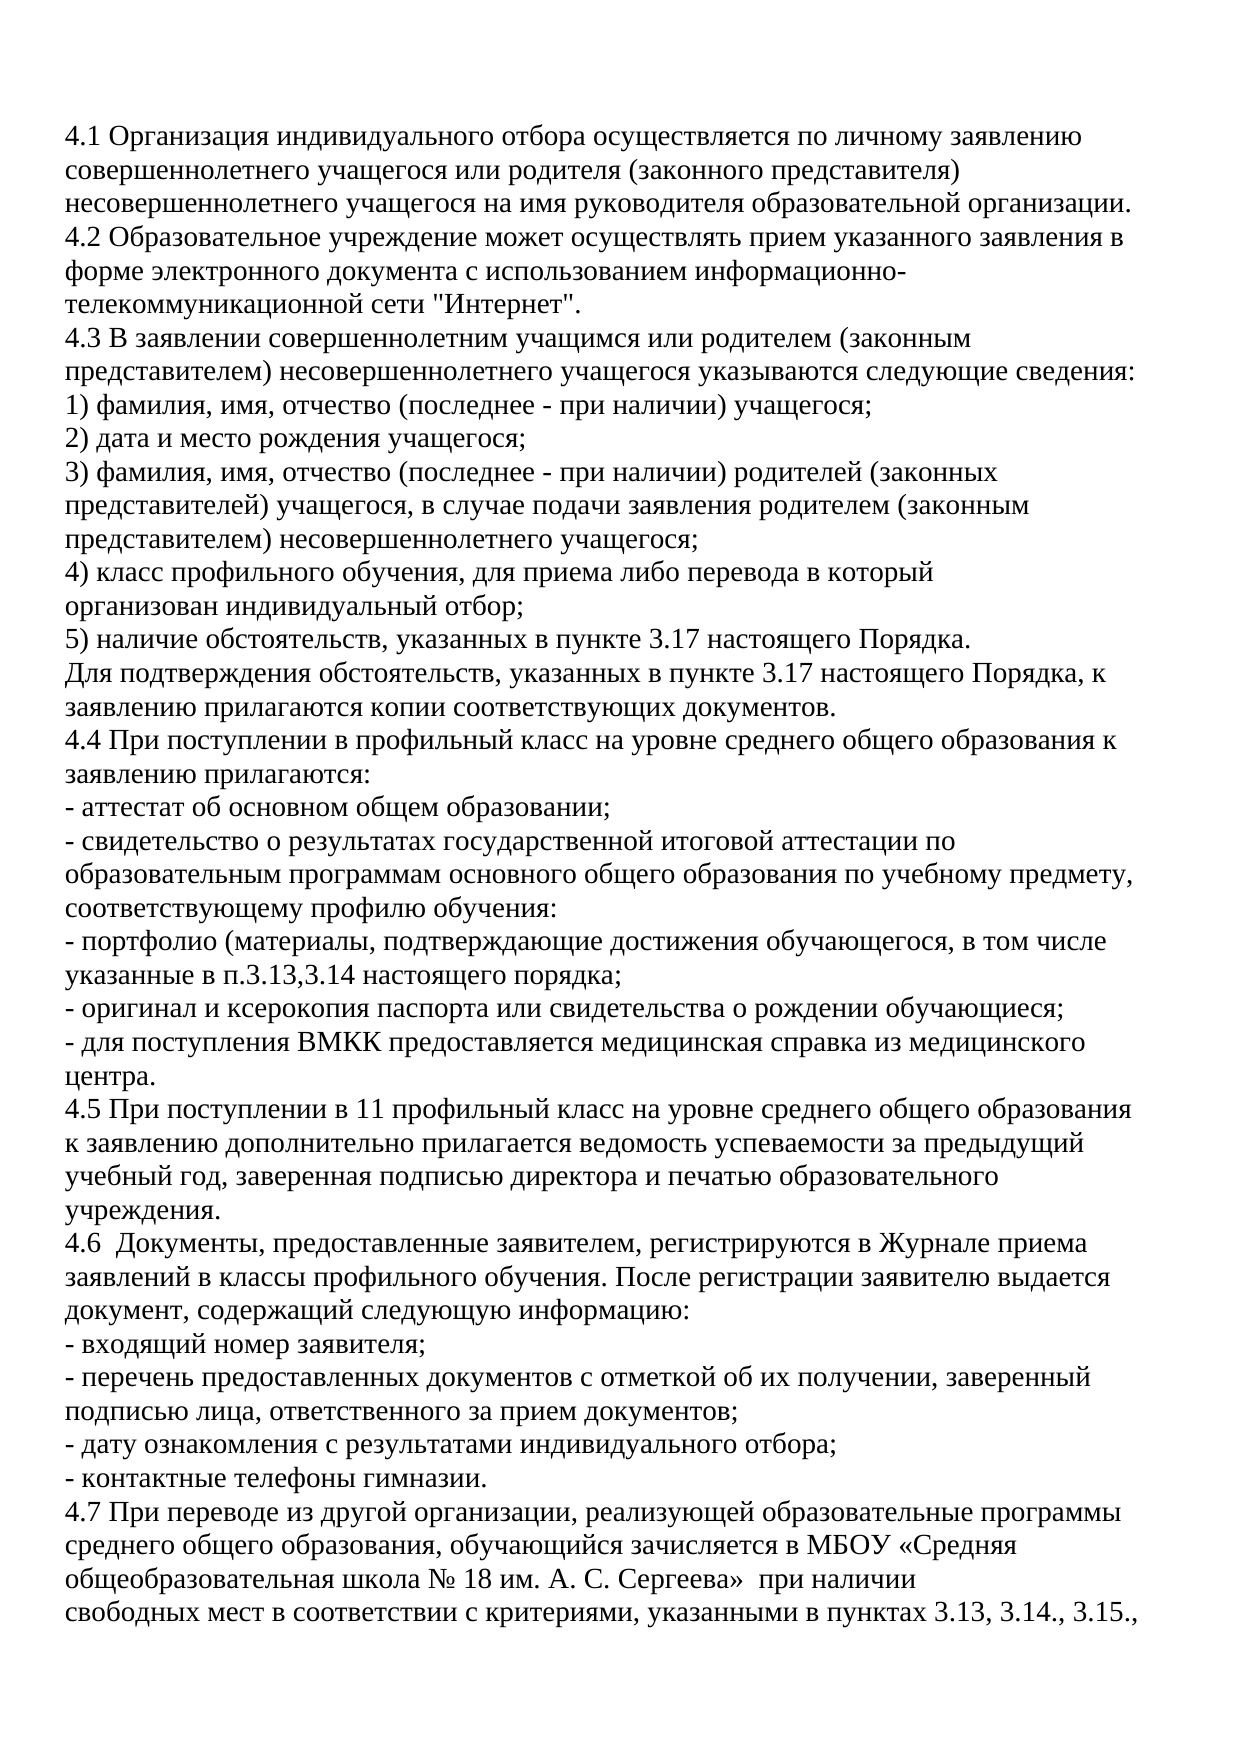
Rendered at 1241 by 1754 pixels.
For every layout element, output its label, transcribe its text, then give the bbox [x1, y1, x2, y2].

text представителем) несовершеннолетнего учащегося указываются следующие сведения: [64, 353, 1177, 387]
text документ, содержащий следующую информацию: [64, 1292, 1177, 1326]
text 4.7 При переводе из другой организации, реализующей образовательные программы [64, 1494, 1177, 1527]
text - для поступления ВМКК предоставляется медицинская справка из медицинского центра. [64, 1024, 1177, 1091]
text указанные в п.3.13,3.14 настоящего порядка; [64, 957, 1177, 991]
text представителей) учащегося, в случае подачи заявления родителем (законным [64, 487, 1177, 521]
text представителем) несовершеннолетнего учащегося; [64, 521, 1177, 554]
text 1) фамилия, имя, отчество (последнее - при наличии) учащегося; [64, 387, 1177, 420]
text 4.6 Документы, предоставленные заявителем, регистрируются в Журнале приема [64, 1225, 1177, 1259]
text 4.4 При поступлении в профильный класс на уровне среднего общего образования к [64, 722, 1177, 756]
text заявлению прилагаются: [64, 756, 1177, 789]
text Для подтверждения обстоятельств, указанных в пункте 3.17 настоящего Порядка, к [64, 655, 1177, 689]
text соответствующему профилю обучения: [64, 890, 1177, 923]
text учебный год, заверенная подписью директора и печатью образовательного [64, 1158, 1177, 1192]
text учреждения. [64, 1192, 1177, 1225]
text заявлений в классы профильного обучения. После регистрации заявителю выдается [64, 1259, 1177, 1292]
text подписью лица, ответственного за прием документов; [64, 1393, 1177, 1427]
text 4.5 При поступлении в 11 профильный класс на уровне среднего общего образования [64, 1091, 1177, 1125]
text - перечень предоставленных документов с отметкой об их получении, заверенный [64, 1359, 1177, 1393]
text 4.2 Образовательное учреждение может осуществлять прием указанного заявления в [64, 219, 1177, 253]
text 3) фамилия, имя, отчество (последнее - при наличии) родителей (законных [64, 454, 1177, 487]
text образовательным программам основного общего образования по учебному предмету, [64, 856, 1177, 890]
text заявлению прилагаются копии соответствующих документов. [64, 689, 1177, 722]
text 4) класс профильного обучения, для приема либо перевода в который [64, 554, 1177, 588]
text - дату ознакомления с результатами индивидуального отбора; [64, 1427, 1177, 1460]
text - аттестат об основном общем образовании; [64, 789, 1177, 823]
text 2) дата и место рождения учащегося; [64, 420, 1177, 454]
text - входящий номер заявителя; [64, 1326, 1177, 1359]
text среднего общего образования, обучающийся зачисляется в МБОУ «Средняя общеобразовательная школа № 18 им. А. С. Сергеева» при наличии [64, 1527, 1177, 1594]
text организован индивидуальный отбор; [64, 588, 1177, 622]
text - оригинал и ксерокопия паспорта или свидетельства о рождении обучающиеся; [64, 991, 1177, 1024]
text - контактные телефоны гимназии. [64, 1460, 1177, 1494]
text - портфолио (материалы, подтверждающие достижения обучающегося, в том числе [64, 923, 1177, 957]
text к заявлению дополнительно прилагается ведомость успеваемости за предыдущий [64, 1125, 1177, 1158]
text 5) наличие обстоятельств, указанных в пункте 3.17 настоящего Порядка. [64, 622, 1177, 655]
text телекоммуникационной сети "Интернет". [64, 286, 1177, 320]
text 4.1 Организация индивидуального отбора осуществляется по личному заявлению [64, 118, 1177, 152]
text свободных мест в соответствии с критериями, указанными в пунктах 3.13, 3.14., 3.15., [64, 1594, 1177, 1628]
text совершеннолетнего учащегося или родителя (законного представителя) несовершеннолетнего учащегося на имя руководителя образовательной организации. [64, 152, 1177, 219]
text 4.3 В заявлении совершеннолетним учащимся или родителем (законным [64, 320, 1177, 353]
text - свидетельство о результатах государственной итоговой аттестации по [64, 823, 1177, 856]
text форме электронного документа с использованием информационно- [64, 253, 1177, 286]
